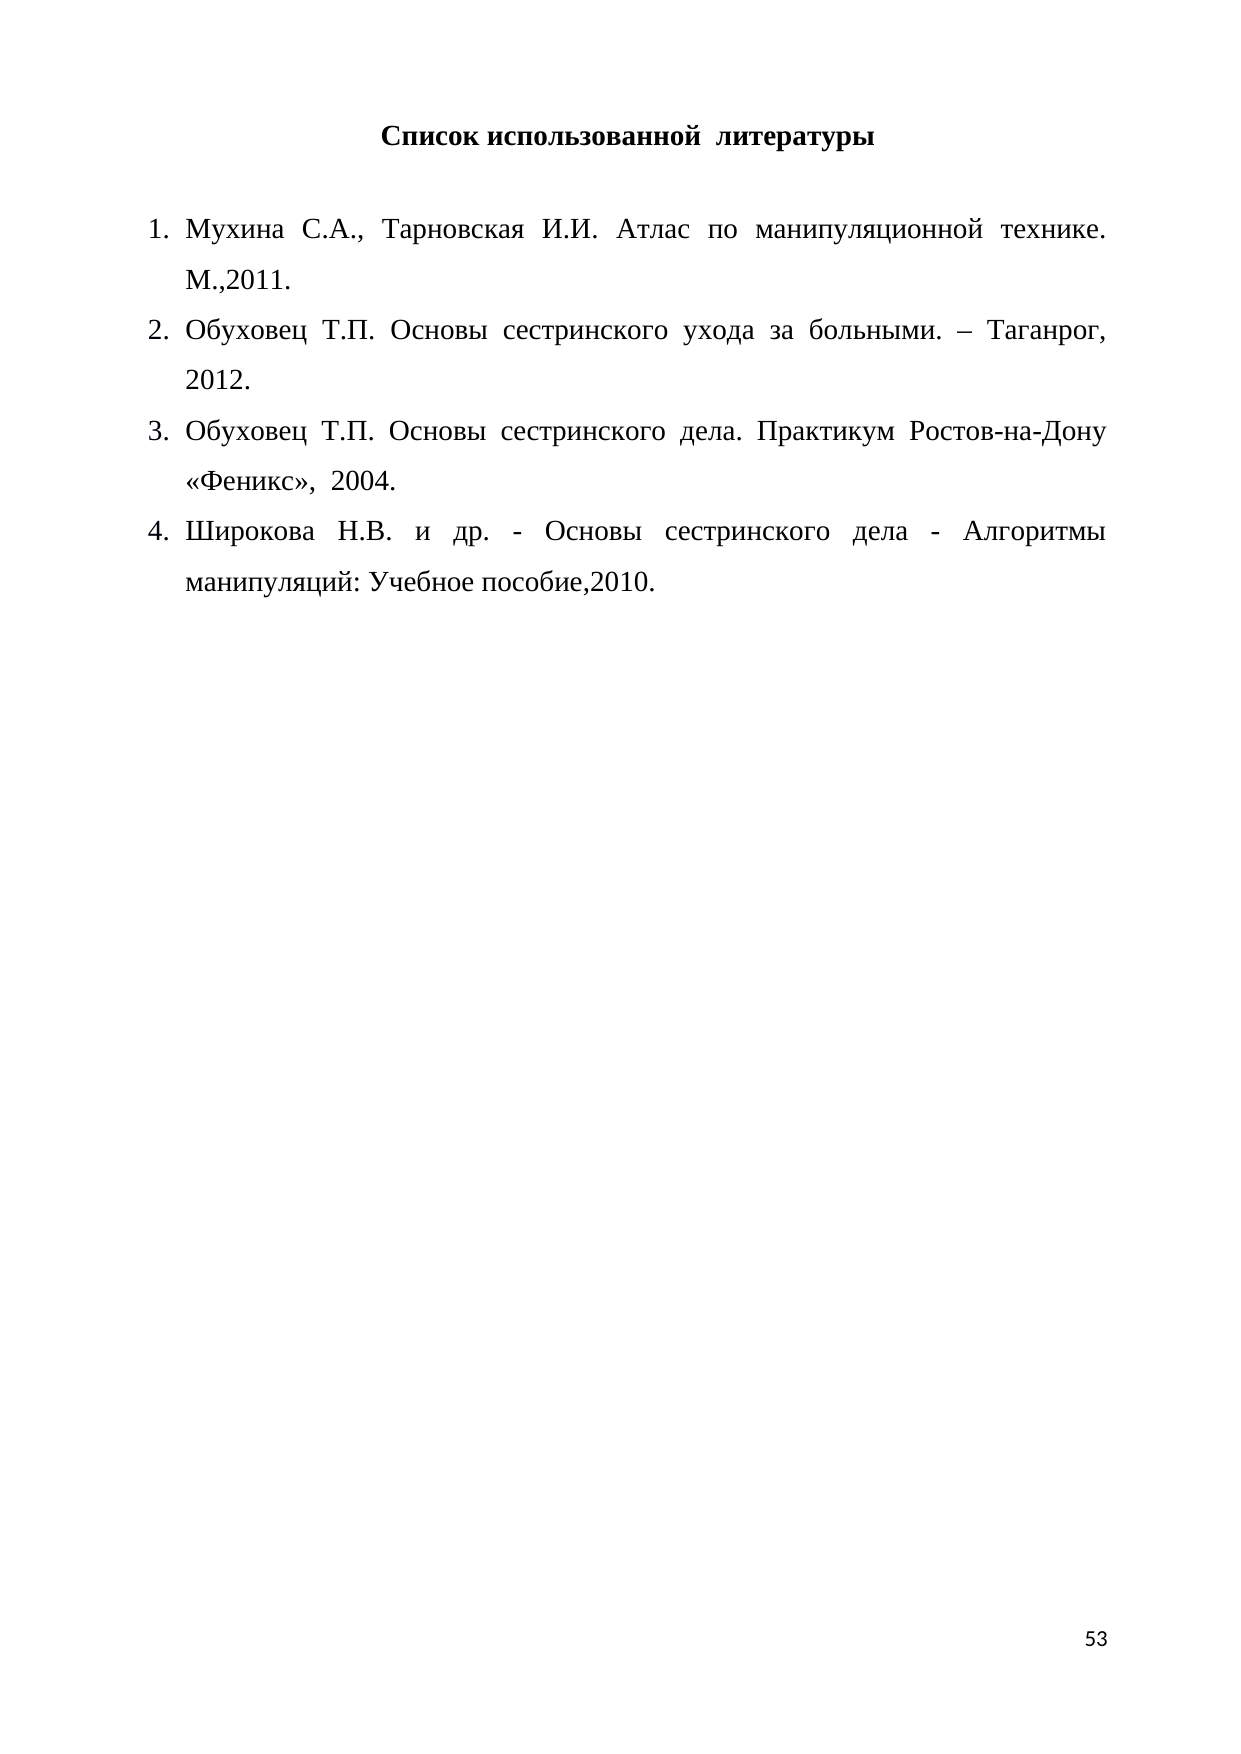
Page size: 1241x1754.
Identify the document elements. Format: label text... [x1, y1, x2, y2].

list Широкова Н.В. и др. - Основы сестринского дела - Алгоритмы манипуляций: Учебное пособие,2010. [148, 513, 1107, 597]
list Обуховец Т.П. Основы сестринского ухода за больными. – Таганрог, 2012. [148, 312, 1107, 396]
list Мухина С.А., Тарновская И.И. Атлас по манипуляционной технике. М.,2011. [148, 212, 1107, 295]
text Список использованной литературы [148, 118, 1107, 152]
list Обуховец Т.П. Основы сестринского дела. Практикум Ростов-на-Дону «Феникс», 2004. [148, 413, 1107, 497]
